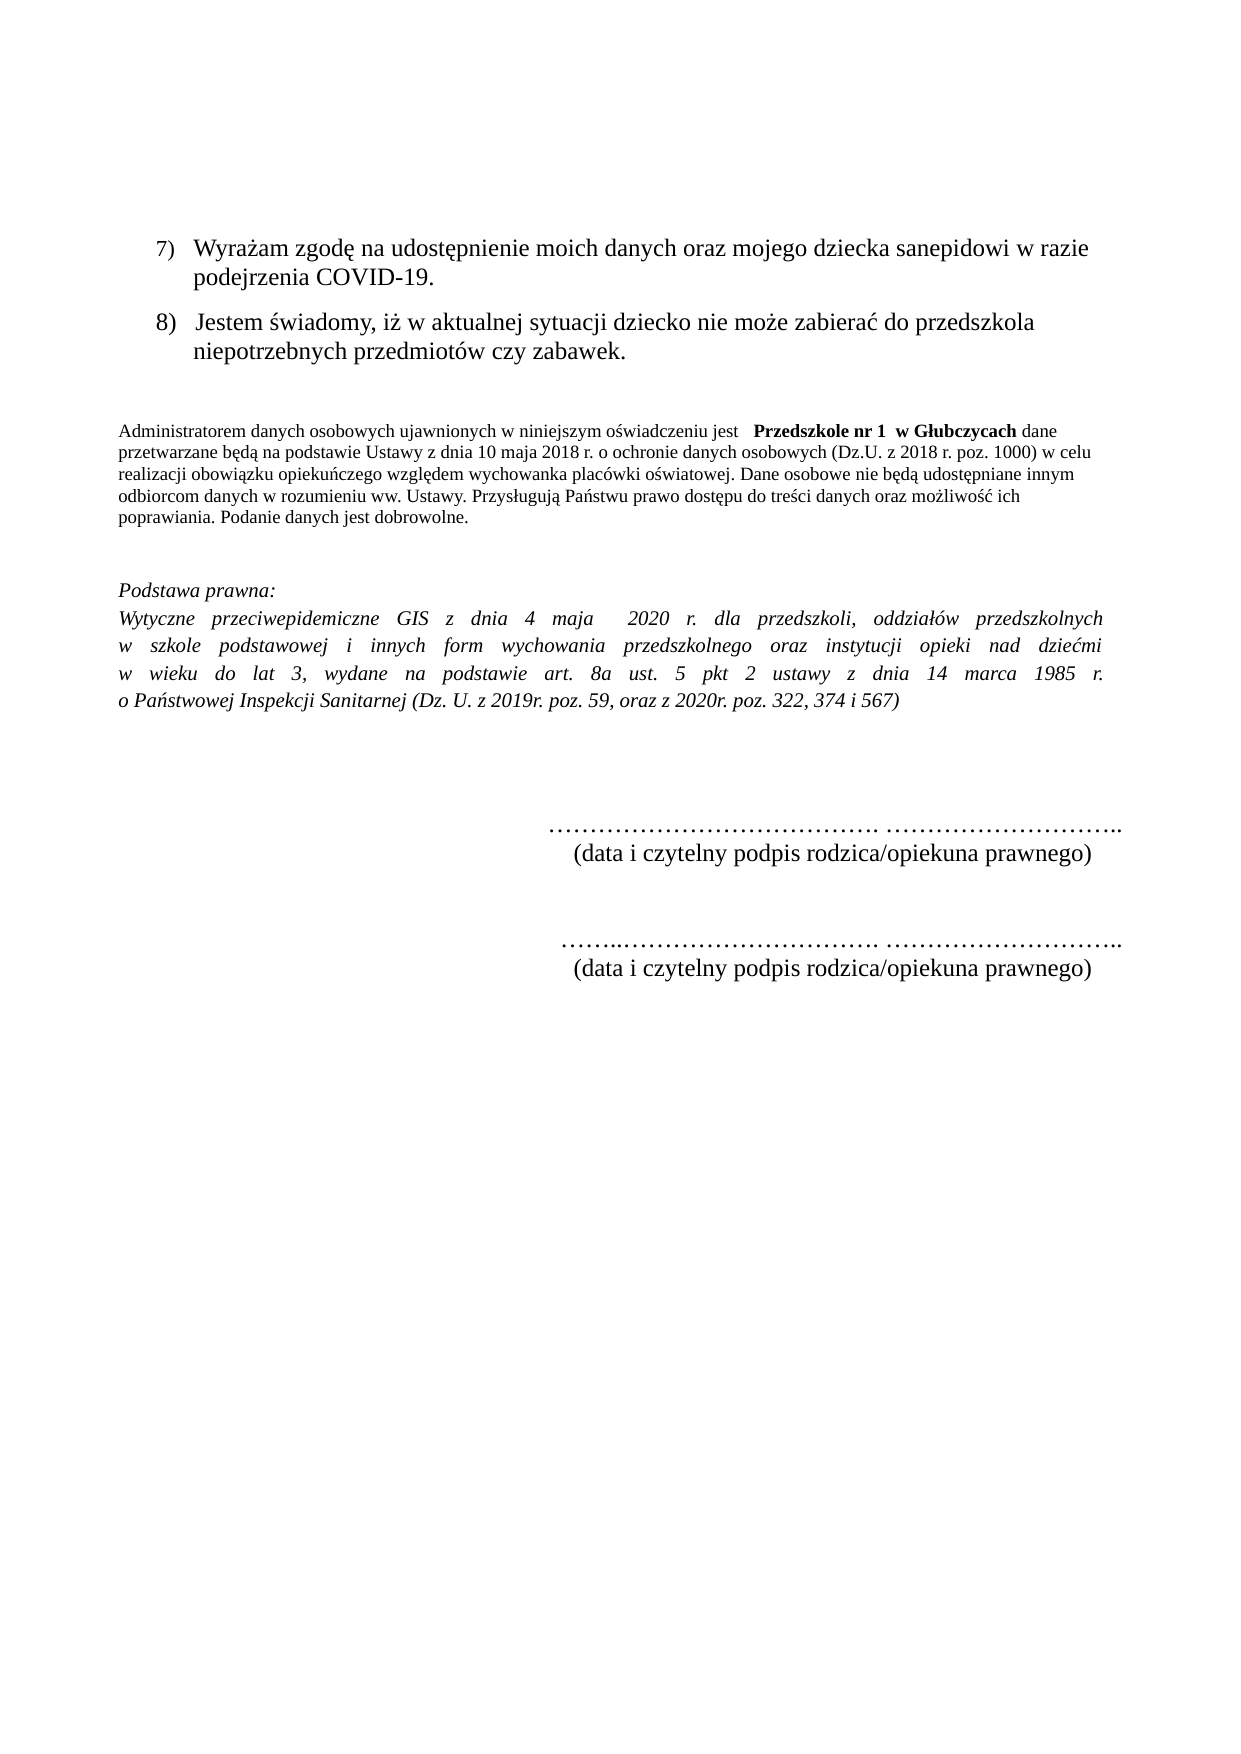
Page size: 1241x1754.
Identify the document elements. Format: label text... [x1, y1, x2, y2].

text ……..…………………………. ……………………….. [118, 924, 1122, 953]
text …………………………………. ……………………….. [118, 809, 1122, 838]
list Wyrażam zgodę na udostępnienie moich danych oraz mojego dziecka sanepidowi w razie podejrzenia COVID-19. [156, 233, 1122, 291]
text niepotrzebnych przedmiotów czy zabawek. [156, 336, 1122, 365]
text Podstawa prawna: [118, 578, 1122, 602]
text (data i czytelny podpis rodzica/opiekuna prawnego) [118, 953, 1122, 982]
text 8) Jestem świadomy, iż w aktualnej sytuacji dziecko nie może zabierać do przedszkola [156, 307, 1122, 336]
text (data i czytelny podpis rodzica/opiekuna prawnego) [118, 838, 1122, 867]
text Administratorem danych osobowych ujawnionych w niniejszym oświadczeniu jest Przedszkole nr 1 w Głubczycach dane przetwarzane będą na podstawie Ustawy z dnia 10 maja 2018 r. o ochronie danych osobowych (Dz.U. z 2018 r. poz. 1000) w celu realizacji obowiązku opiekuńczego względem wychowanka placówki oświatowej. Dane osobowe nie będą udostępniane innym odbiorcom danych w rozumieniu ww. Ustawy. Przysługują Państwu prawo dostępu do treści danych oraz możliwość ich poprawiania. Podanie danych jest dobrowolne. [118, 420, 1122, 528]
text Wytyczne przeciwepidemiczne GIS z dnia 4 maja 2020 r. dla przedszkoli, oddziałów przedszkolnych w szkole podstawowej i innych form wychowania przedszkolnego oraz instytucji opieki nad dziećmi w wieku do lat 3, wydane na podstawie art. 8a ust. 5 pkt 2 ustawy z dnia 14 marca 1985 r. o Państwowej Inspekcji Sanitarnej (Dz. U. z 2019r. poz. 59, oraz z 2020r. poz. 322, 374 i 567) [118, 606, 1122, 712]
